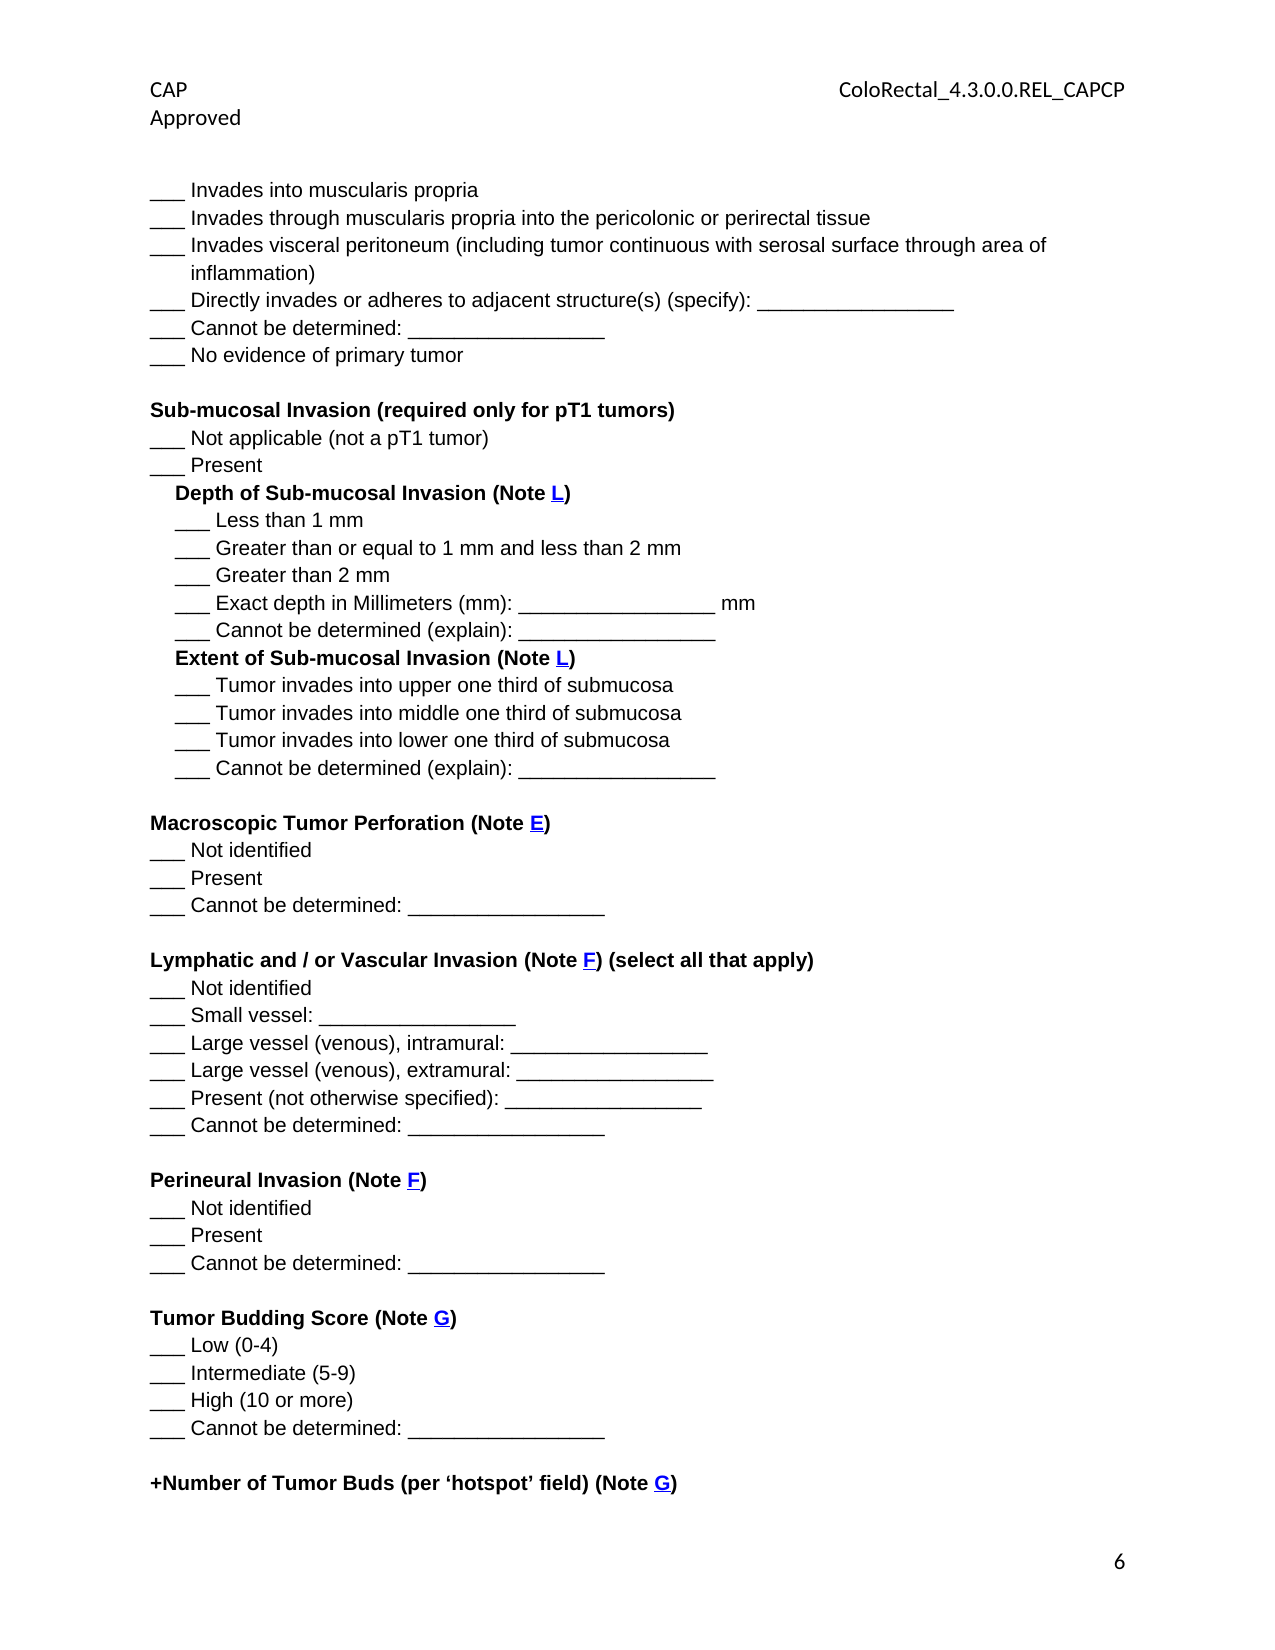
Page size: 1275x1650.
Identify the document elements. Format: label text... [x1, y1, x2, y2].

text ___ Large vessel (venous), intramural: _________________ [150, 1030, 1125, 1054]
text Tumor Budding Score (Note G) [150, 1305, 1125, 1329]
text ___ Small vessel: _________________ [150, 1003, 1125, 1027]
text Depth of Sub-mucosal Invasion (Note L) [150, 480, 1125, 504]
text ___ Large vessel (venous), extramural: _________________ [150, 1058, 1125, 1082]
text ___ Greater than 2 mm [150, 563, 1125, 587]
text ___ Not identified [150, 838, 1125, 862]
text ___ Tumor invades into lower one third of submucosa [150, 728, 1125, 752]
text ___ Less than 1 mm [150, 508, 1125, 532]
text ___ Tumor invades into middle one third of submucosa [150, 700, 1125, 724]
text ___ Not identified [150, 1195, 1125, 1219]
text ___ Invades into muscularis propria [150, 178, 1125, 202]
text Extent of Sub-mucosal Invasion (Note L) [150, 645, 1125, 669]
text ___ Cannot be determined (explain): _________________ [150, 618, 1125, 642]
text ___ Not applicable (not a pT1 tumor) [150, 425, 1125, 449]
text ___ No evidence of primary tumor [150, 343, 1125, 367]
text Macroscopic Tumor Perforation (Note E) [150, 810, 1125, 834]
text ___ Directly invades or adheres to adjacent structure(s) (specify): _________________ [150, 288, 1125, 312]
text ___ Cannot be determined (explain): _________________ [150, 755, 1125, 779]
text ___ High (10 or more) [150, 1388, 1125, 1412]
text ___ Cannot be determined: _________________ [150, 315, 1125, 339]
text Sub-mucosal Invasion (required only for pT1 tumors) [150, 398, 1125, 422]
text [150, 1415, 1125, 1439]
text Perineural Invasion (Note F) [150, 1168, 1125, 1192]
text ___ Greater than or equal to 1 mm and less than 2 mm [150, 535, 1125, 559]
text ___ Exact depth in Millimeters (mm): _________________ mm [150, 590, 1125, 614]
text +Number of Tumor Buds (per ‘hotspot’ field) (Note G) [150, 1470, 1125, 1494]
text ___ Invades through muscularis propria into the pericolonic or perirectal tissue [150, 205, 1125, 229]
text ___ Cannot be determined: _________________ [150, 1250, 1125, 1274]
text ___ Present [150, 453, 1125, 477]
text inflammation) [150, 260, 1125, 284]
text ___ Not identified [150, 975, 1125, 999]
text ___ Cannot be determined: _________________ [150, 893, 1125, 917]
text ___ Tumor invades into upper one third of submucosa [150, 673, 1125, 697]
text ___ Low (0-4) [150, 1333, 1125, 1357]
text ___ Present [150, 1223, 1125, 1247]
text ___ Intermediate (5-9) [150, 1360, 1125, 1384]
text ___ Invades visceral peritoneum (including tumor continuous with serosal surface through area of [150, 233, 1125, 257]
text Lymphatic and / or Vascular Invasion (Note F) (select all that apply) [150, 948, 1125, 972]
text ___ Cannot be determined: _________________ [150, 1113, 1125, 1137]
text ___ Present (not otherwise specified): _________________ [150, 1085, 1125, 1109]
text ___ Present [150, 865, 1125, 889]
